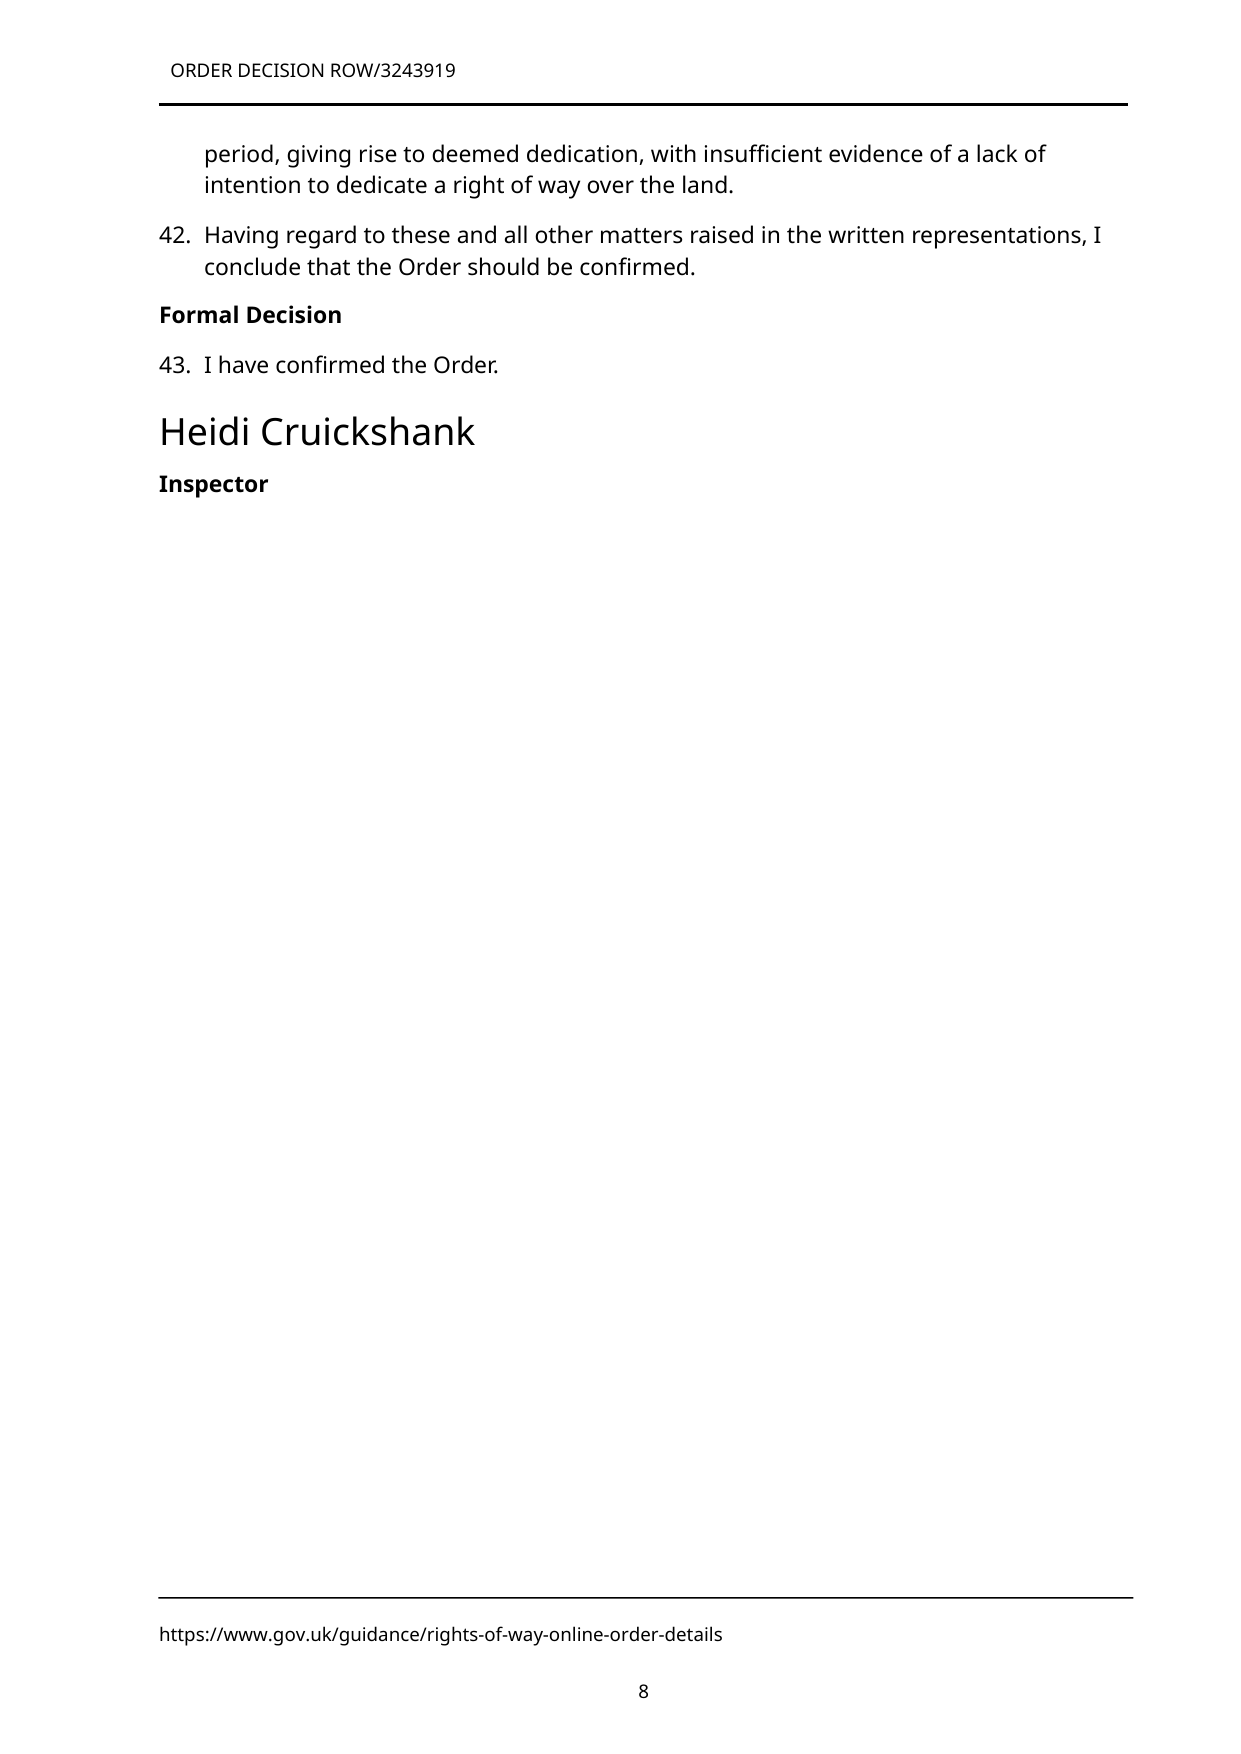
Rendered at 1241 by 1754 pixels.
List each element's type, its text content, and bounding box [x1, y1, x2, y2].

text Having regard to these and all other matters raised in the written representations, I conclude that the Order should be confirmed. [159, 219, 1128, 282]
text I have confirmed the Order. [159, 348, 1128, 380]
subtitle Formal Decision [159, 298, 1128, 330]
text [159, 138, 1128, 201]
list Heidi Cruickshank [159, 405, 1128, 456]
list Inspector [159, 468, 1128, 499]
